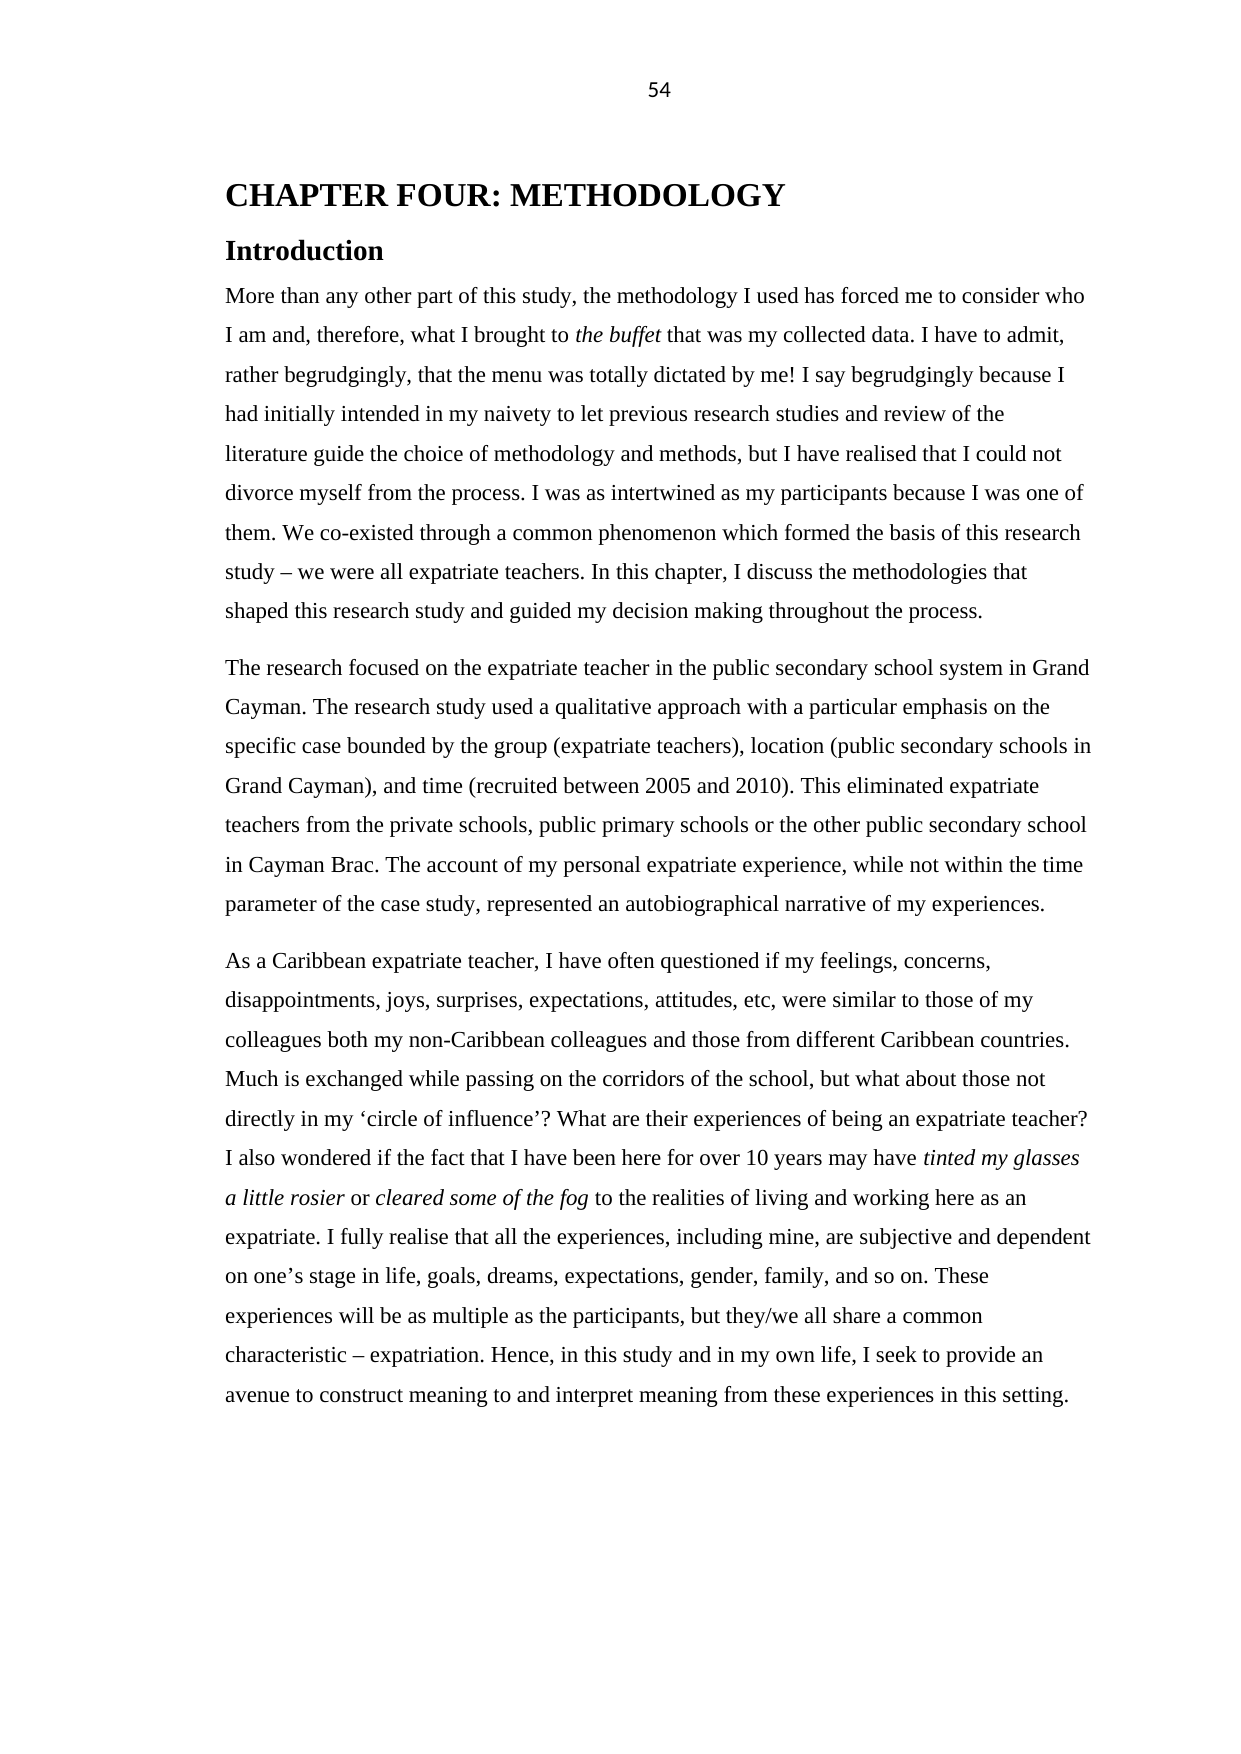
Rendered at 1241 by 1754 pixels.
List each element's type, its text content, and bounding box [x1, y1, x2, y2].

text As a Caribbean expatriate teacher, I have often questioned if my feelings, concerns, disappointments, joys, surprises, expectations, attitudes, etc, were similar to those of my colleagues both my non-Caribbean colleagues and those from different Caribbean countries. Much is exchanged while passing on the corridors of the school, but what about those not directly in my ‘circle of influence’? What are their experiences of being an expatriate teacher? I also wondered if the fact that I have been here for over 10 years may have tinted my glasses a little rosier or cleared some of the fog to the realities of living and working here as an expatriate. I fully realise that all the experiences, including mine, are subjective and dependent on one’s stage in life, goals, dreams, expectations, gender, family, and so on. These experiences will be as multiple as the participants, but they/we all share a common characteristic – expatriation. Hence, in this study and in my own life, I seek to provide an avenue to construct meaning to and interpret meaning from these experiences in this setting. [225, 947, 1093, 1407]
subtitle CHAPTER FOUR: METHODOLOGY [225, 175, 1093, 213]
subtitle Introduction [225, 233, 1093, 267]
text More than any other part of this study, the methodology I used has forced me to consider who I am and, therefore, what I brought to the buffet that was my collected data. I have to admit, rather begrudgingly, that the menu was totally dictated by me! I say begrudgingly because I had initially intended in my naivety to let previous research studies and review of the literature guide the choice of methodology and methods, but I have realised that I could not divorce myself from the process. I was as intertwined as my participants because I was one of them. We co-existed through a common phenomenon which formed the basis of this research study – we were all expatriate teachers. In this chapter, I discuss the methodologies that shaped this research study and guided my decision making throughout the process. [225, 282, 1093, 624]
text The research focused on the expatriate teacher in the public secondary school system in Grand Cayman. The research study used a qualitative approach with a particular emphasis on the specific case bounded by the group (expatriate teachers), location (public secondary schools in Grand Cayman), and time (recruited between 2005 and 2010). This eliminated expatriate teachers from the private schools, public primary schools or the other public secondary school in Cayman Brac. The account of my personal expatriate experience, while not within the time parameter of the case study, represented an autobiographical narrative of my experiences. [225, 654, 1093, 917]
